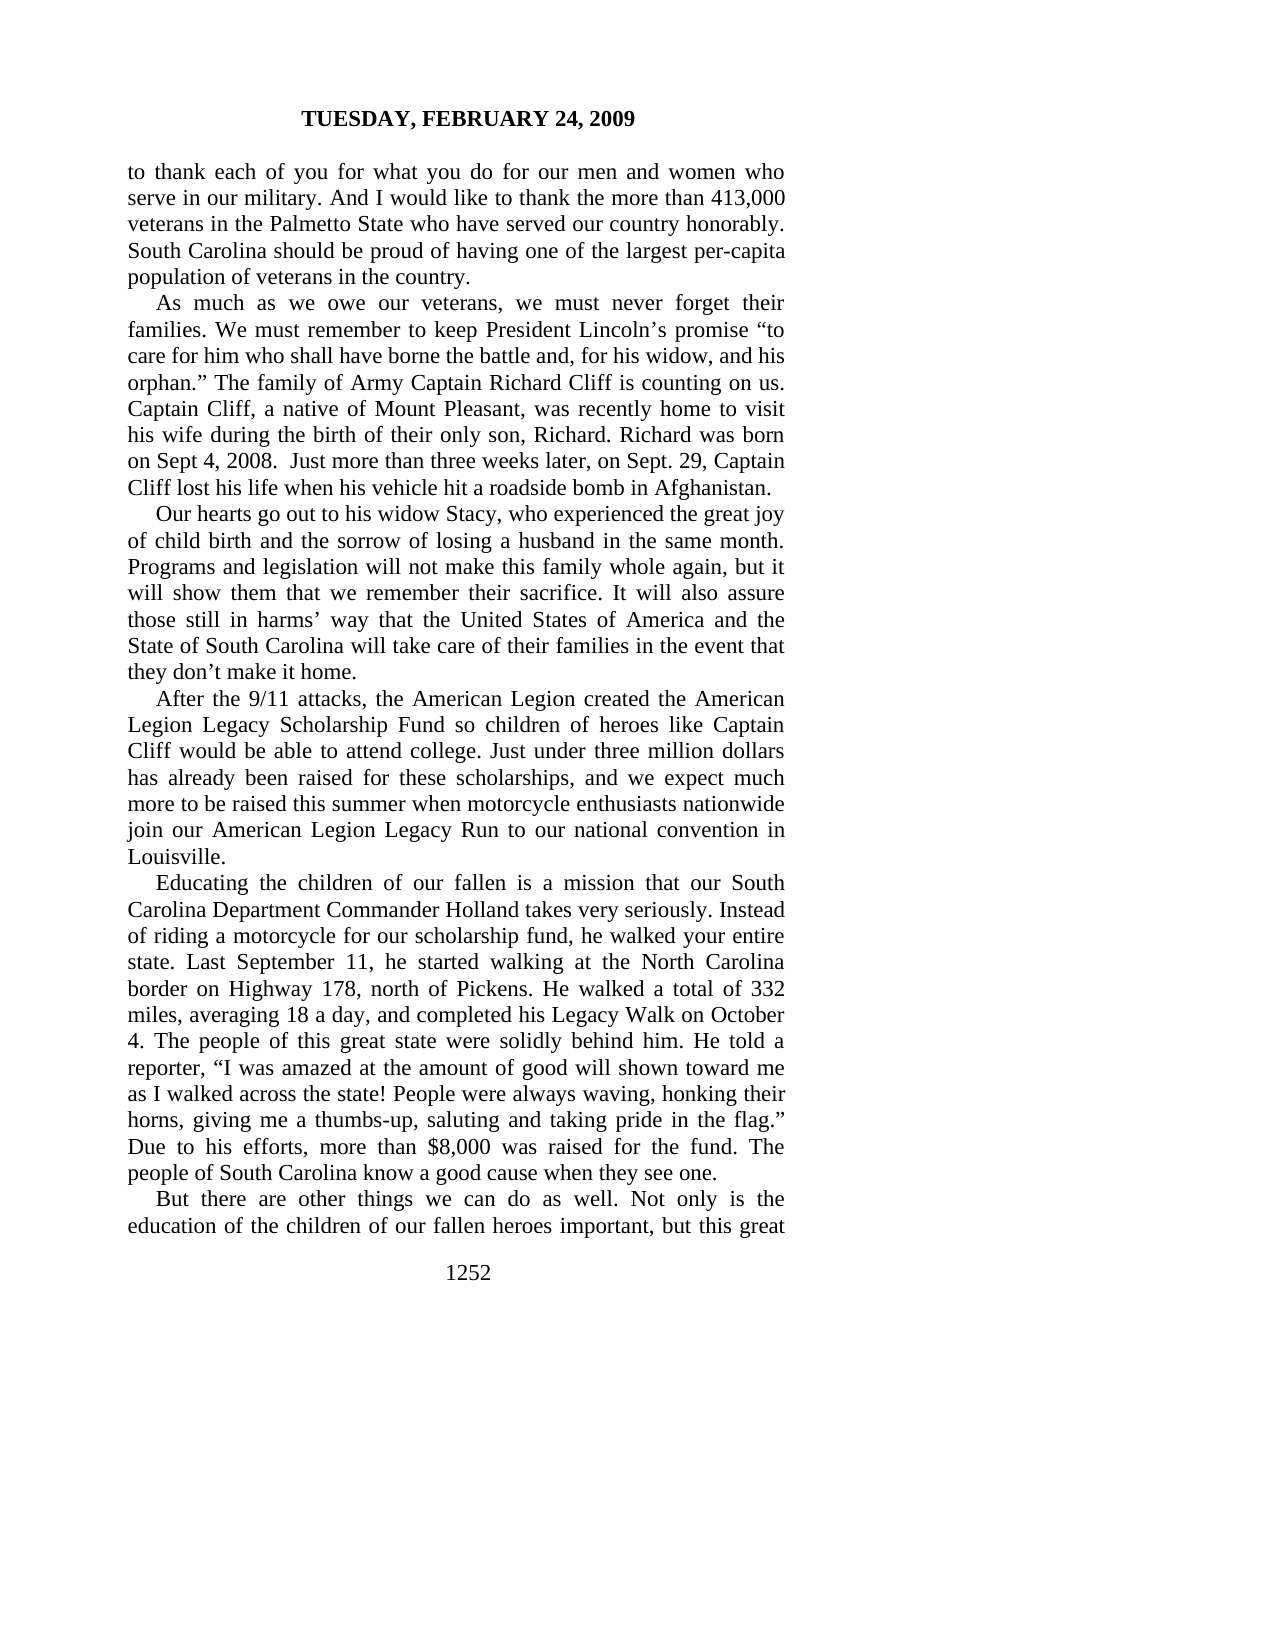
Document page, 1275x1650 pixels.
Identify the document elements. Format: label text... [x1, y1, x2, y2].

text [127, 1186, 786, 1238]
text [127, 158, 786, 289]
text After the 9/11 attacks, the American Legion created the American Legion Legacy Scholarship Fund so children of heroes like Captain Cliff would be able to attend college. Just under three million dollars has already been raised for these scholarships, and we expect much more to be raised this summer when motorcycle enthusiasts nationwide join our American Legion Legacy Run to our national convention in Louisville. [127, 685, 786, 869]
text Educating the children of our fallen is a mission that our South Carolina Department Commander Holland takes very seriously. Instead of riding a motorcycle for our scholarship fund, he walked your entire state. Last September 11, he started walking at the North Carolina border on Highway 178, north of Pickens. He walked a total of 332 miles, averaging 18 a day, and completed his Legacy Walk on October 4. The people of this great state were solidly behind him. He told a reporter, “I was amazed at the amount of good will shown toward me as I walked across the state! People were always waving, honking their horns, giving me a thumbs-up, saluting and taking pride in the flag.” Due to his efforts, more than $8,000 was raised for the fund. The people of South Carolina know a good cause when they see one. [127, 869, 786, 1186]
text Our hearts go out to his widow Stacy, who experienced the great joy of child birth and the sorrow of losing a husband in the same month. Programs and legislation will not make this family whole again, but it will show them that we remember their sacrifice. It will also assure those still in harms’ way that the United States of America and the State of South Carolina will take care of their families in the event that they don’t make it home. [127, 500, 786, 685]
text As much as we owe our veterans, we must never forget their families. We must remember to keep President Lincoln’s promise “to care for him who shall have borne the battle and, for his widow, and his orphan.” The family of Army Captain Richard Cliff is counting on us. Captain Cliff, a native of Mount Pleasant, was recently home to visit his wife during the birth of their only son, Richard. Richard was born on Sept 4, 2008. Just more than three weeks later, on Sept. 29, Captain Cliff lost his life when his vehicle hit a roadside bomb in Afghanistan. [127, 289, 786, 500]
